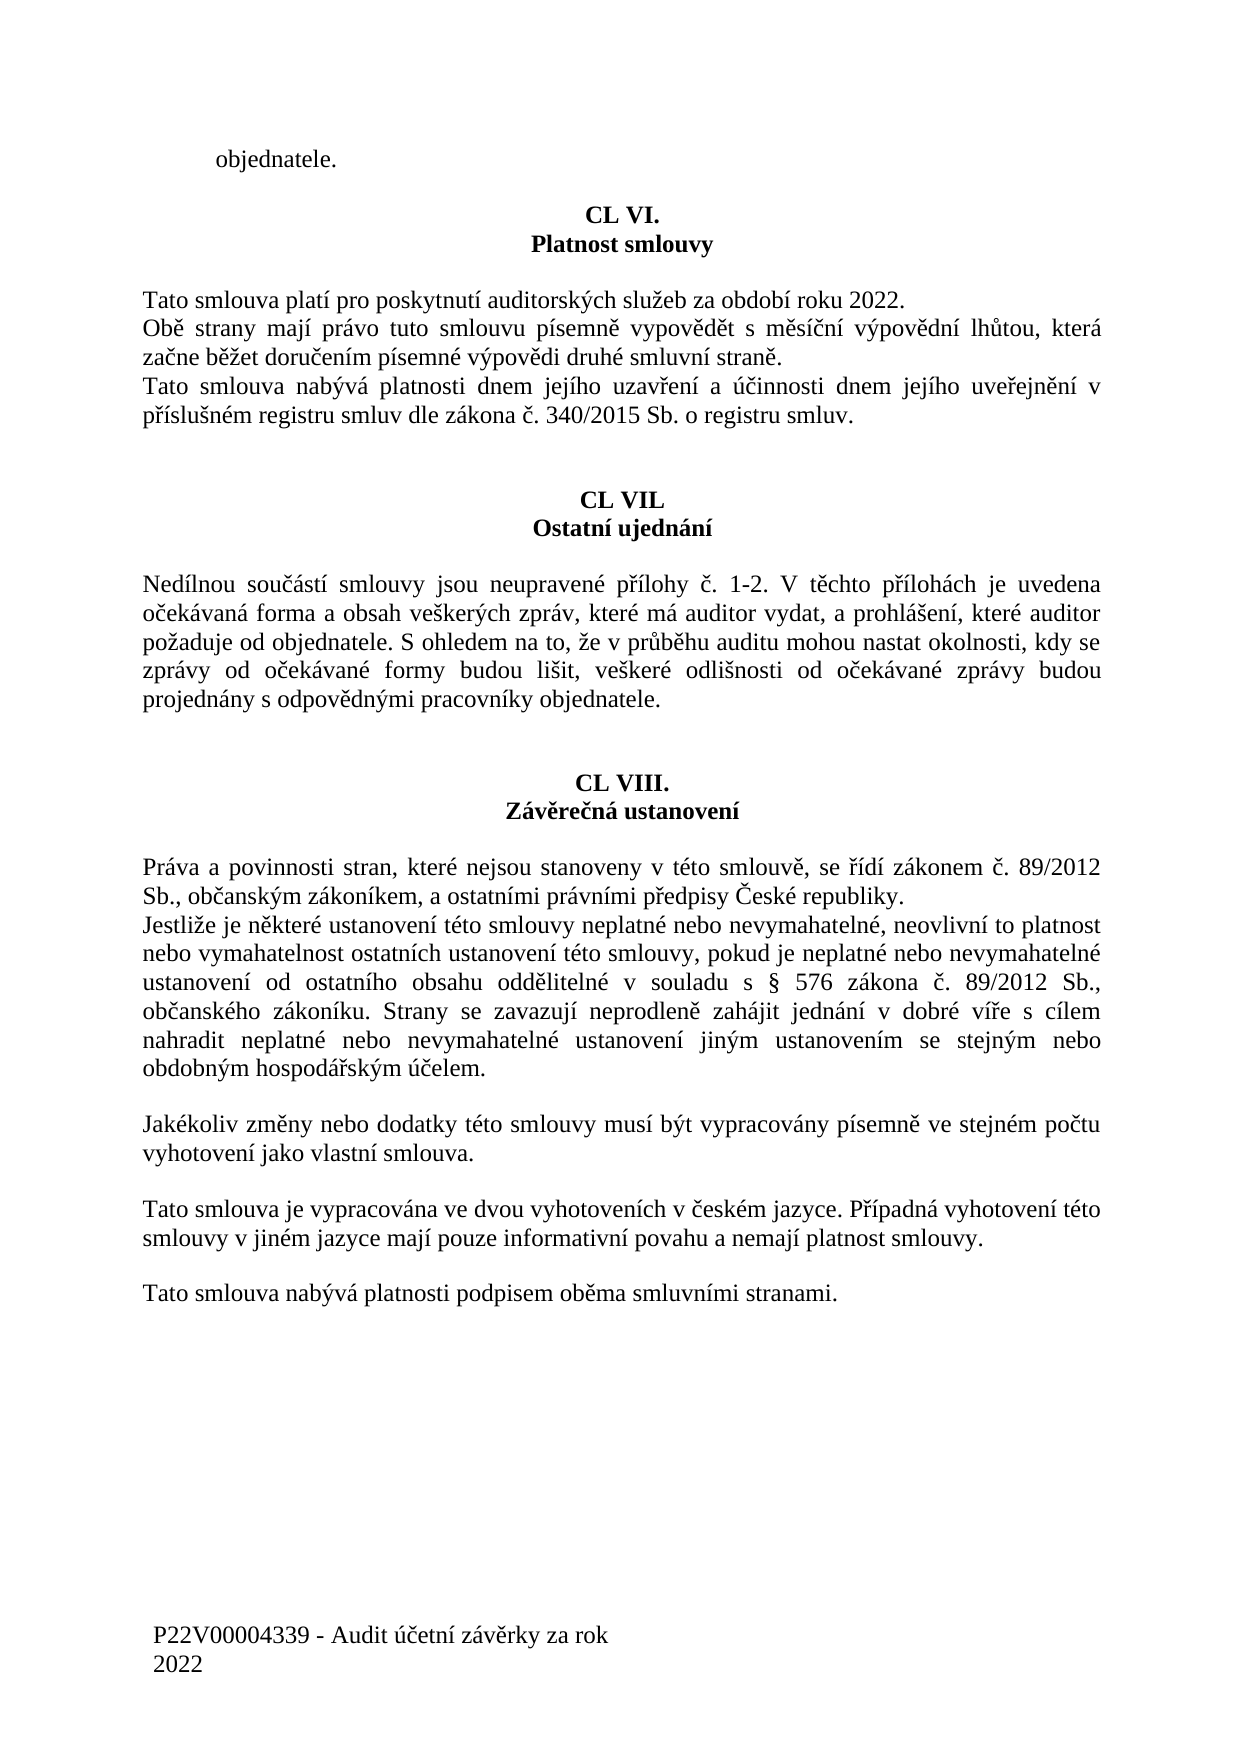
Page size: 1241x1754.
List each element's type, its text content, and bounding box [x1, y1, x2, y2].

text CL VIII. Závěrečná ustanovení [142, 769, 1102, 825]
text Platnost smlouvy [142, 229, 1102, 258]
text Tato smlouva nabývá platnosti podpisem oběma smluvními stranami. [142, 1278, 1102, 1307]
text Tato smlouva je vypracována ve dvou vyhotoveních v českém jazyce. Případná vyhotovení této smlouvy v jiném jazyce mají pouze informativní povahu a nemají platnost smlouvy. [142, 1194, 1102, 1251]
text Obě strany mají právo tuto smlouvu písemně vypovědět s měsíční výpovědní lhůtou, která začne běžet doručením písemné výpovědi druhé smluvní straně. [142, 313, 1102, 371]
text Jestliže je některé ustanovení této smlouvy neplatné nebo nevymahatelné, neovlivní to platnost nebo vymahatelnost ostatních ustanovení této smlouvy, pokud je neplatné nebo nevymahatelné ustanovení od ostatního obsahu oddělitelné v souladu s § 576 zákona č. 89/2012 Sb., občanského zákoníku. Strany se zavazují neprodleně zahájit jednání v dobré víře s cílem nahradit neplatné nebo nevymahatelné ustanovení jiným ustanovením se stejným nebo obdobným hospodářským účelem. [142, 910, 1102, 1082]
text CL VI. [142, 200, 1102, 229]
text Práva a povinnosti stran, které nejsou stanoveny v této smlouvě, se řídí zákonem č. 89/2012 Sb., občanským zákoníkem, a ostatními právními předpisy České republiky. [142, 852, 1102, 910]
text Tato smlouva platí pro poskytnutí auditorských služeb za období roku 2022. [142, 285, 1102, 313]
text Nedílnou součástí smlouvy jsou neupravené přílohy č. 1-2. V těchto přílohách je uvedena očekávaná forma a obsah veškerých zpráv, které má auditor vydat, a prohlášení, které auditor požaduje od objednatele. S ohledem na to, že v průběhu auditu mohou nastat okolnosti, kdy se zprávy od očekávané formy budou lišit, veškeré odlišnosti od očekávané zprávy budou projednány s odpovědnými pracovníky objednatele. [142, 569, 1102, 713]
text Tato smlouva nabývá platnosti dnem jejího uzavření a účinnosti dnem jejího uveřejnění v příslušném registru smluv dle zákona č. 340/2015 Sb. o registru smluv. [142, 371, 1102, 428]
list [180, 144, 1102, 173]
text CL VIL Ostatní ujednání [142, 485, 1102, 542]
text Jakékoliv změny nebo dodatky této smlouvy musí být vypracovány písemně ve stejném počtu vyhotovení jako vlastní smlouva. [142, 1109, 1102, 1167]
